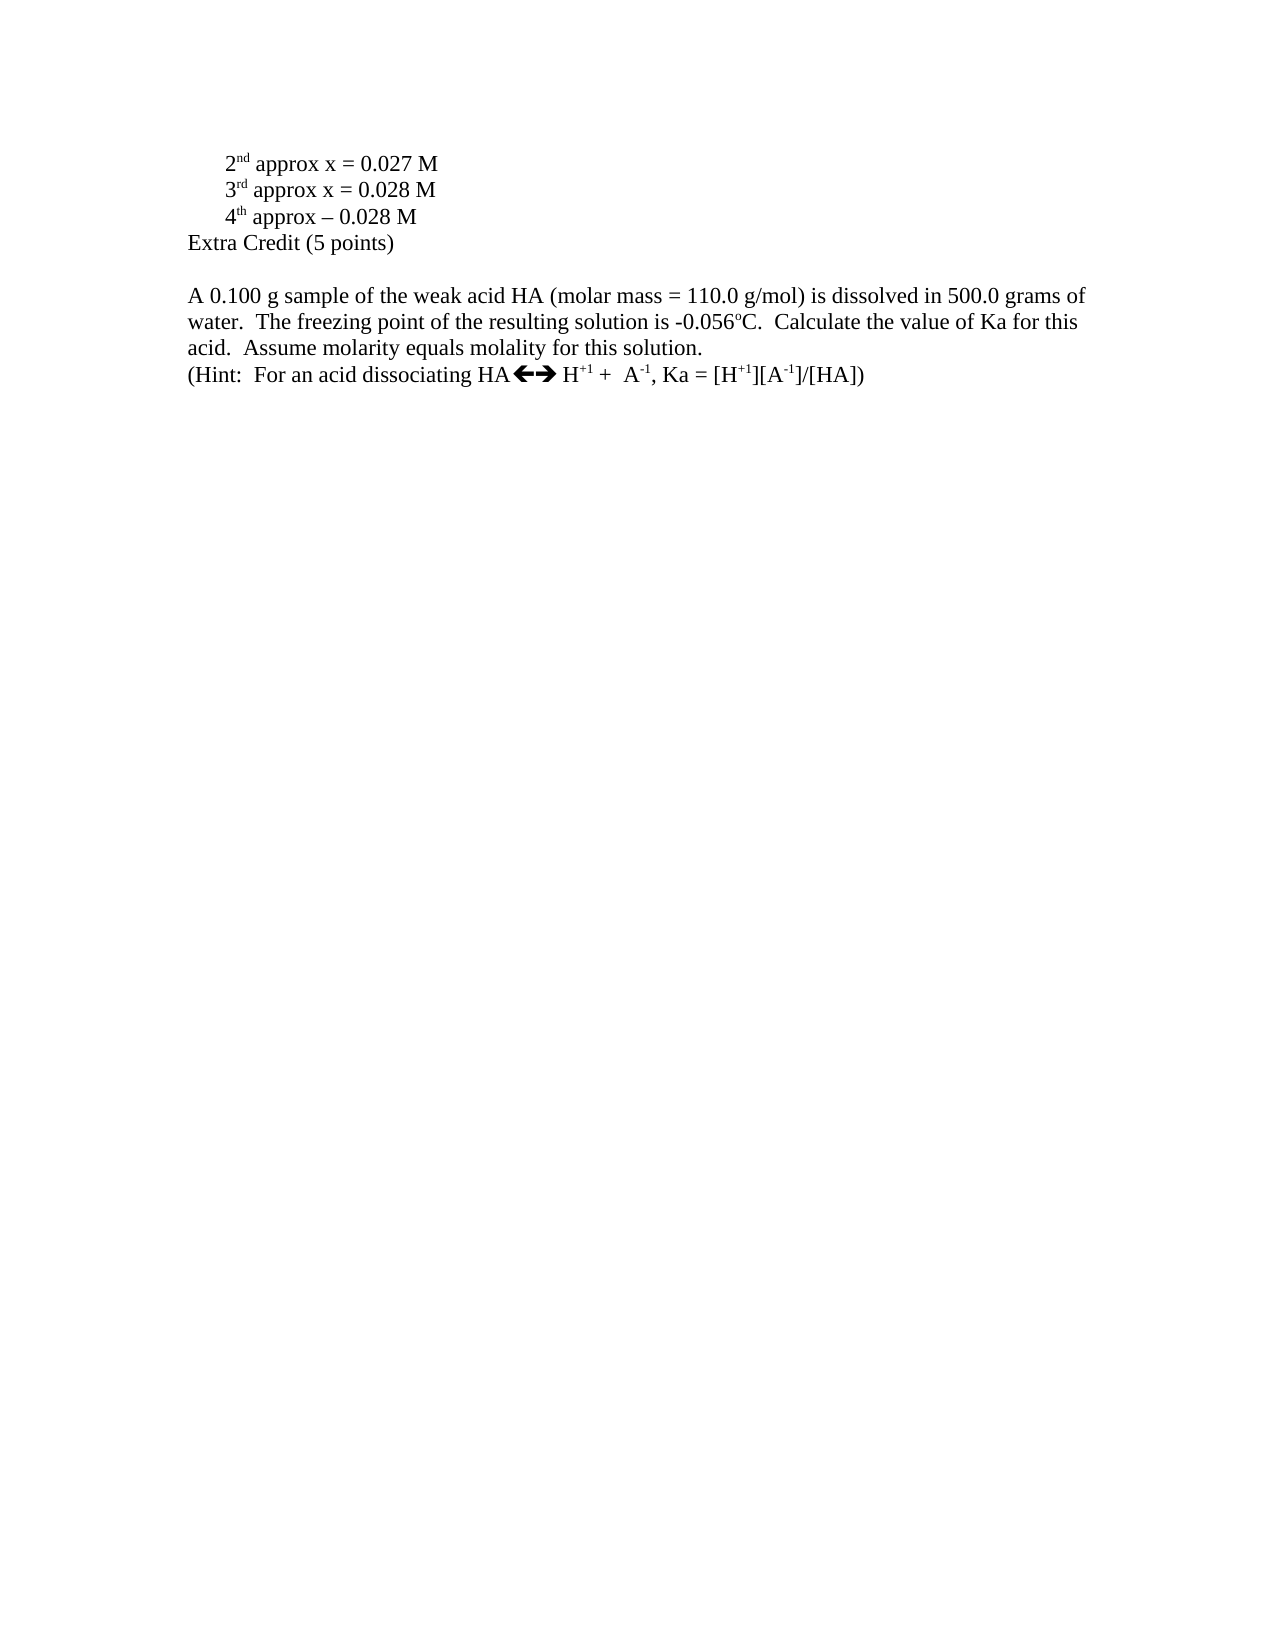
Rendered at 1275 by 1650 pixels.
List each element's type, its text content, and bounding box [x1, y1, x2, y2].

text (Hint: For an acid dissociating HA H+1 + A-1, Ka = [H+1][A-1]/[HA]) [187, 361, 1087, 387]
text Extra Credit (5 points) [187, 229, 1087, 255]
text 3rd approx x = 0.028 M [225, 176, 1087, 203]
text 2nd approx x = 0.027 M [225, 150, 1087, 176]
text A 0.100 g sample of the weak acid HA (molar mass = 110.0 g/mol) is dissolved in 500.0 grams of water. The freezing point of the resulting solution is -0.056oC. Calculate the value of Ka for this acid. Assume molarity equals molality for this solution. [187, 282, 1087, 361]
text 4th approx – 0.028 M [225, 203, 1087, 229]
